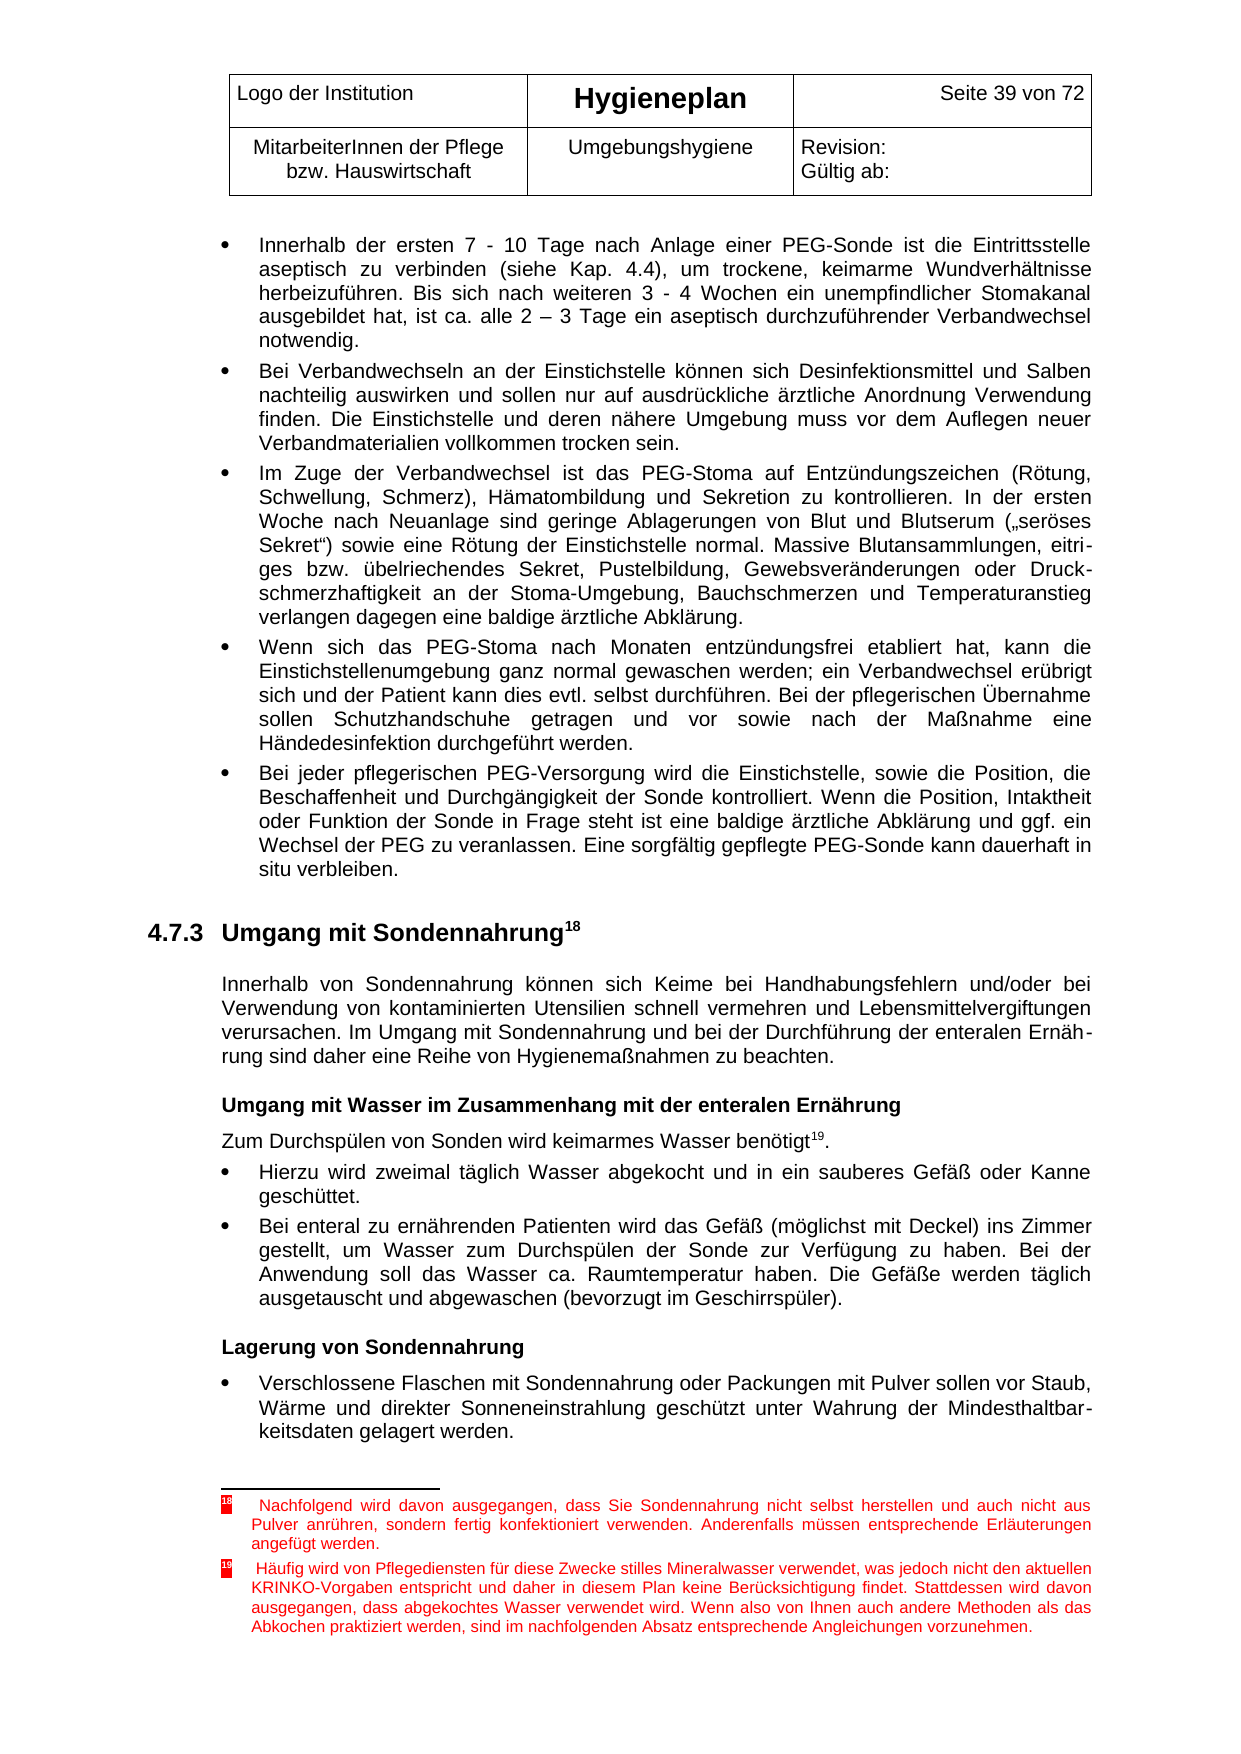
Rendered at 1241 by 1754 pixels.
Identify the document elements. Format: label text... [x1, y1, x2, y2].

subtitle Umgang mit Wasser im Zusammenhang mit der enteralen Ernährung [221, 1093, 1092, 1117]
text Bei enteral zu ernährenden Patienten wird das Gefäß (möglichst mit Deckel) ins Zimmer gestellt, um Wasser zum Durchspülen der Sonde zur Verfügung zu haben. Bei der Anwendung soll das Wasser ca. Raumtemperatur haben. Die Gefäße werden täglich ausgetauscht und abgewaschen (bevorzugt im Geschirrspüler). [221, 1214, 1092, 1310]
text Innerhalb von Sondennahrung können sich Keime bei Handhabungsfehlern und/oder bei Verwendung von kontaminierten Utensilien schnell vermehren und Lebensmittelvergiftungen verursachen. Im Umgang mit Sondennahrung und bei der Durchführung der enteralen Ernährung sind daher eine Reihe von Hygienemaßnahmen zu beachten. [221, 972, 1092, 1068]
subtitle Lagerung von Sondennahrung [221, 1335, 1092, 1359]
text Innerhalb der ersten 7 - 10 Tage nach Anlage einer PEG-Sonde ist die Eintrittsstelle aseptisch zu verbinden (siehe Kap. 4.4), um trockene, keimarme Wundverhältnisse herbeizuführen. Bis sich nach weiteren 3 - 4 Wochen ein unempfindlicher Stomakanal ausgebildet hat, ist ca. alle 2 – 3 Tage ein aseptisch durchzuführender Verbandwechsel notwendig. [221, 232, 1092, 352]
text Bei Verbandwechseln an der Einstichstelle können sich Desinfektionsmittel und Salben nachteilig auswirken und sollen nur auf ausdrückliche ärztliche Anordnung Verwendung finden. Die Einstichstelle und deren nähere Umgebung muss vor dem Auflegen neuer Verbandmaterialien vollkommen trocken sein. [221, 358, 1092, 454]
text Wenn sich das PEG-Stoma nach Monaten entzündungsfrei etabliert hat, kann die Einstichstellenumgebung ganz normal gewaschen werden; ein Verbandwechsel erübrigt sich und der Patient kann dies evtl. selbst durchführen. Bei der pflegerischen Übernahme sollen Schutzhandschuhe getragen und vor sowie nach der Maßnahme eine Händedesinfektion durchgeführt werden. [221, 635, 1092, 755]
text Zum Durchspülen von Sonden wird keimarmes Wasser benötigt. [221, 1129, 1092, 1153]
text Im Zuge der Verbandwechsel ist das PEG-Stoma auf Entzündungszeichen (Rötung, Schwellung, Schmerz), Hämatombildung und Sekretion zu kontrollieren. In der ersten Woche nach Neuanlage sind geringe Ablagerungen von Blut und Blutserum („seröses Sekret“) sowie eine Rötung der Einstichstelle normal. Massive Blutansammlungen, eitriges bzw. übelriechendes Sekret, Pustelbildung, Gewebsveränderungen oder Druckschmerzhaftigkeit an der Stoma-Umgebung, Bauchschmerzen und Temperaturanstieg verlangen dagegen eine baldige ärztliche Abklärung. [221, 461, 1092, 628]
text Verschlossene Flaschen mit Sondennahrung oder Packungen mit Pulver sollen vor Staub, Wärme und direkter Sonneneinstrahlung geschützt unter Wahrung der Mindesthaltbarkeitsdaten gelagert werden. [221, 1371, 1092, 1443]
subtitle Umgang mit Sondennahrung [148, 918, 1092, 947]
text Hierzu wird zweimal täglich Wasser abgekocht und in ein sauberes Gefäß oder Kanne geschüttet. [221, 1159, 1092, 1208]
text Bei jeder pflegerischen PEG-Versorgung wird die Einstichstelle, sowie die Position, die Beschaffenheit und Durchgängigkeit der Sonde kontrolliert. Wenn die Position, Intaktheit oder Funktion der Sonde in Frage steht ist eine baldige ärztliche Abklärung und ggf. ein Wechsel der PEG zu veranlassen. Eine sorgfältig gepflegte PEG-Sonde kann dauerhaft in situ verbleiben. [221, 761, 1092, 881]
